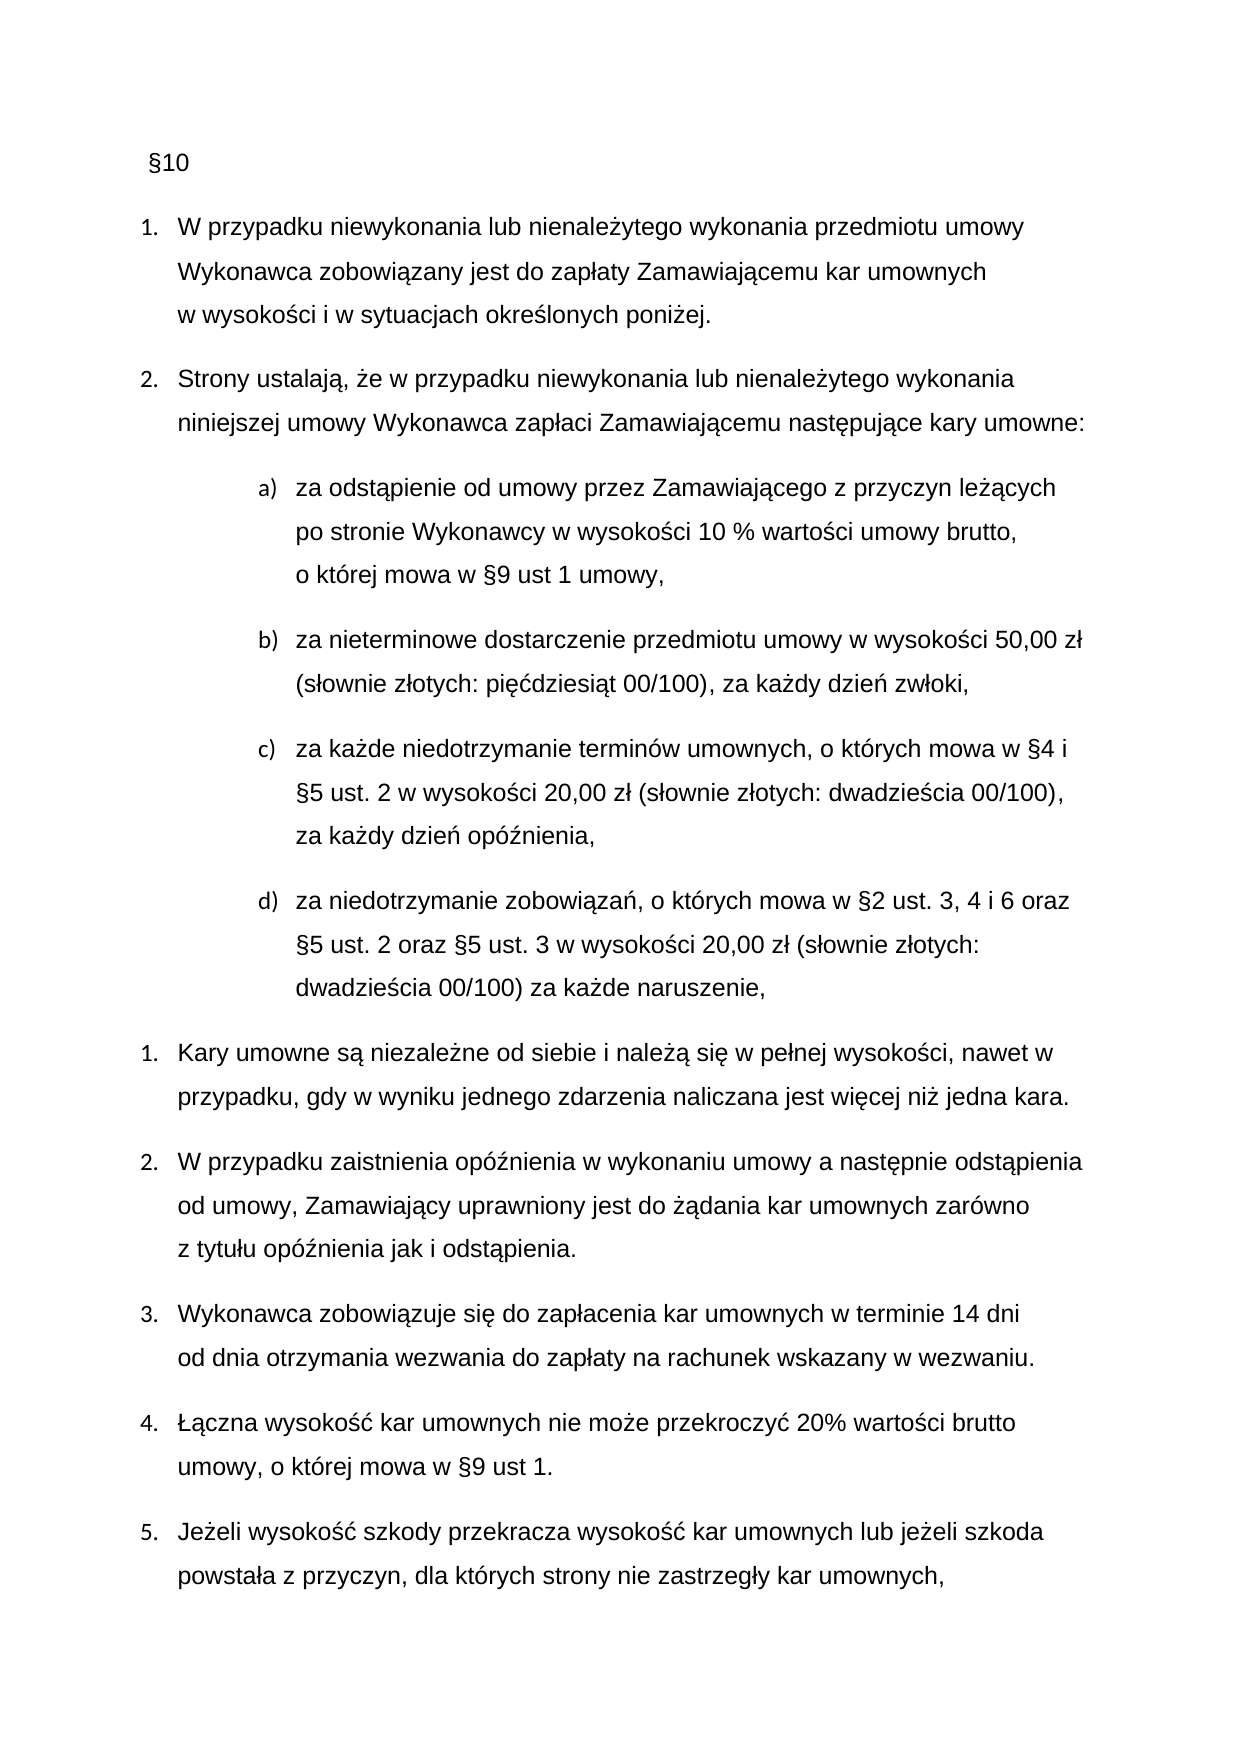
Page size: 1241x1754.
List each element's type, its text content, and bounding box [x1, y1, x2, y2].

list za nieterminowe dostarczenie przedmiotu umowy w wysokości 50,00 zł (słownie złotych: pięćdziesiąt 00/100), za każdy dzień zwłoki, [258, 624, 1093, 698]
list Wykonawca zobowiązuje się do zapłacenia kar umownych w terminie 14 dni od dnia otrzymania wezwania do zapłaty na rachunek wskazany w wezwaniu. [140, 1298, 1093, 1372]
list Strony ustalają, że w przypadku niewykonania lub nienależytego wykonania niniejszej umowy Wykonawca zapłaci Zamawiającemu następujące kary umowne: [140, 363, 1093, 437]
list za niedotrzymanie zobowiązań, o których mowa w §2 ust. 3, 4 i 6 oraz §5 ust. 2 oraz §5 ust. 3 w wysokości 20,00 zł (słownie złotych: dwadzieścia 00/100) za każde naruszenie, [258, 885, 1093, 1002]
list W przypadku niewykonania lub nienależytego wykonania przedmiotu umowy Wykonawca zobowiązany jest do zapłaty Zamawiającemu kar umownych w wysokości i w sytuacjach określonych poniżej. [140, 212, 1093, 328]
list Łączna wysokość kar umownych nie może przekroczyć 20% wartości brutto umowy, o której mowa w §9 ust 1. [140, 1407, 1093, 1481]
list Kary umowne są niezależne od siebie i należą się w pełnej wysokości, nawet w przypadku, gdy w wyniku jednego zdarzenia naliczana jest więcej niż jedna kara. [140, 1037, 1093, 1111]
list za odstąpienie od umowy przez Zamawiającego z przyczyn leżących po stronie Wykonawcy w wysokości 10 % wartości umowy brutto, o której mowa w §9 ust 1 umowy, [258, 472, 1093, 589]
list za każde niedotrzymanie terminów umownych, o których mowa w §4 i §5 ust. 2 w wysokości 20,00 zł (słownie złotych: dwadzieścia 00/100), za każdy dzień opóźnienia, [258, 733, 1093, 850]
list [140, 1516, 1093, 1589]
list W przypadku zaistnienia opóźnienia w wykonaniu umowy a następnie odstąpienia od umowy, Zamawiający uprawniony jest do żądania kar umownych zarówno z tytułu opóźnienia jak i odstąpienia. [140, 1146, 1093, 1263]
text §10 [148, 148, 1093, 176]
